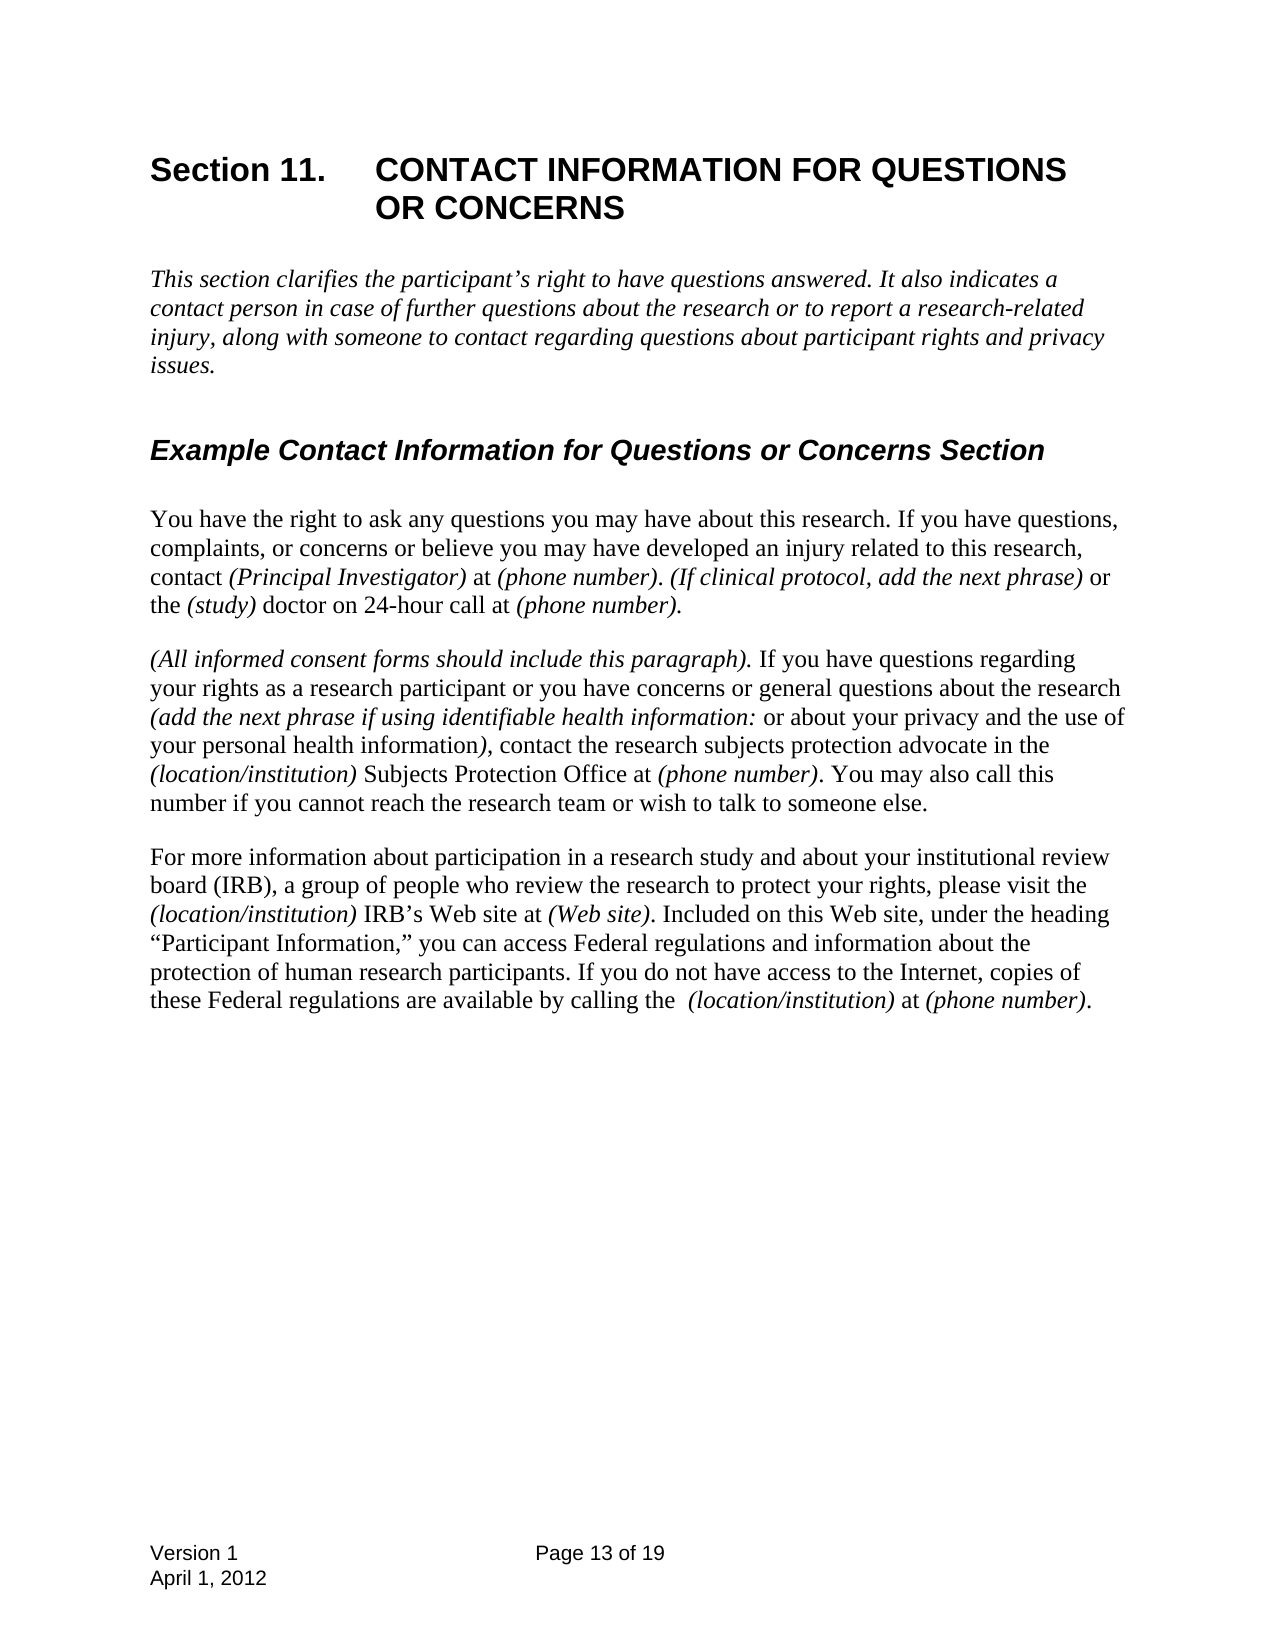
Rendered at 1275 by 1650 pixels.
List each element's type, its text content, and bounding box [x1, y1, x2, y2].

text You have the right to ask any questions you may have about this research. If you have questions, complaints, or concerns or believe you may have developed an injury related to this research, contact (Principal Investigator) at (phone number). (If clinical protocol, add the next phrase) or the (study) doctor on 24-hour call at (phone number). [150, 504, 1125, 619]
text (All informed consent forms should include this paragraph). If you have questions regarding your rights as a research participant or you have concerns or general questions about the research (add the next phrase if using identifiable health information: or about your privacy and the use of your personal health information), contact the research subjects protection advocate in the (location/institution) Subjects Protection Office at (phone number). You may also call this number if you cannot reach the research team or wish to talk to someone else. [150, 644, 1125, 817]
subtitle Section 11. CONTACT INFORMATION FOR QUESTIONS OR CONCERNS [150, 150, 1125, 227]
text For more information about participation in a research study and about your institutional review board (IRB), a group of people who review the research to protect your rights, please visit the (location/institution) IRB’s Web site at (Web site). Included on this Web site, under the heading “Participant Information,” you can access Federal regulations and information about the protection of human research participants. If you do not have access to the Internet, copies of these Federal regulations are available by calling the (location/institution) at (phone number). [150, 842, 1125, 1014]
text This section clarifies the participant’s right to have questions answered. It also indicates a contact person in case of further questions about the research or to report a research-related injury, along with someone to contact regarding questions about participant rights and privacy issues. [150, 264, 1125, 379]
subtitle Example Contact Information for Questions or Concerns Section [150, 429, 1125, 467]
